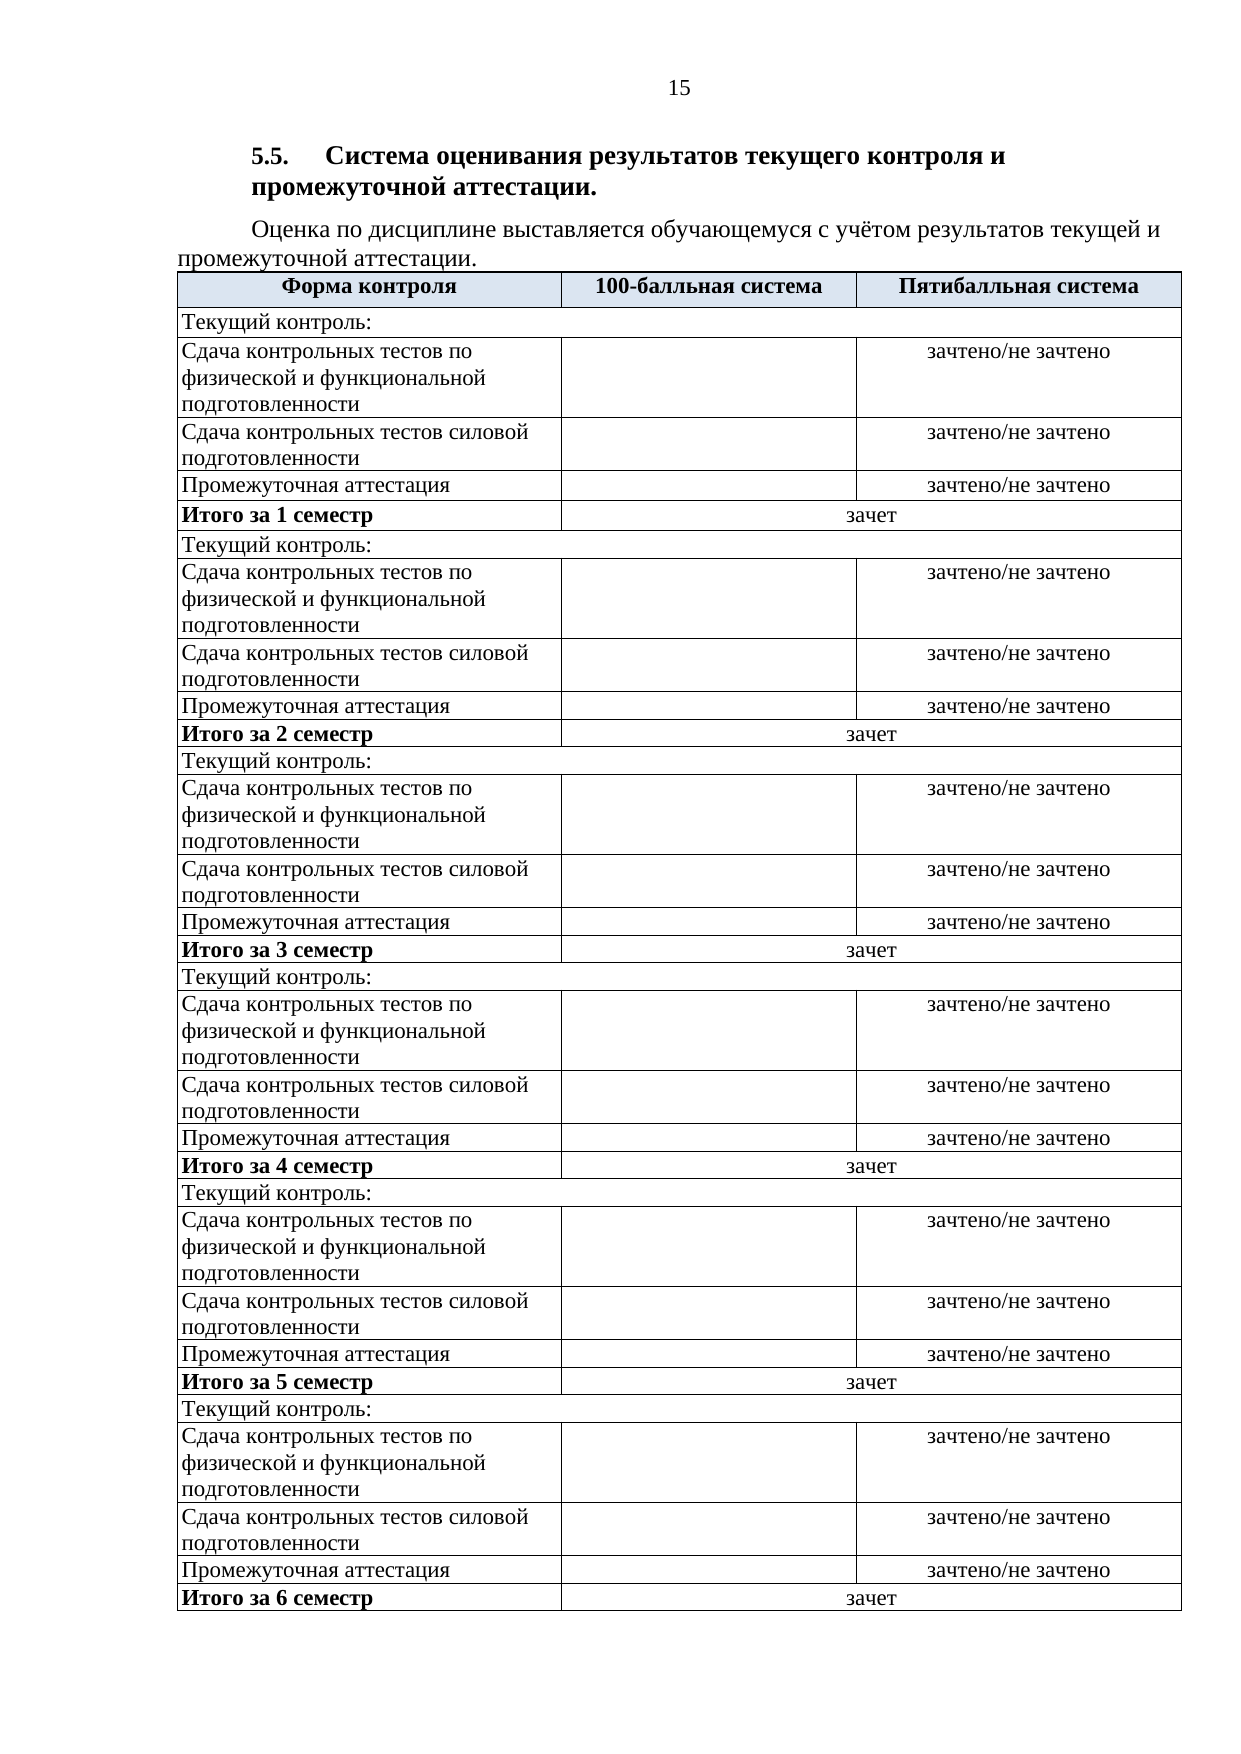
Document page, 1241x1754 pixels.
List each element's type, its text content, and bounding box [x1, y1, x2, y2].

table_cell Текущий контроль: [178, 963, 1181, 989]
table_cell Промежуточная аттестация [178, 908, 561, 935]
table_cell зачет [562, 1152, 1181, 1178]
table_cell Итого за 4 семестр [178, 1152, 561, 1178]
table_cell зачтено/не зачтено [857, 471, 1181, 500]
table_cell Сдача контрольных тестов по физической и функциональной подготовленности [178, 991, 561, 1069]
table_cell Сдача контрольных тестов по физической и функциональной подготовленности [178, 1423, 561, 1502]
table_cell Текущий контроль: [178, 308, 1181, 337]
table_cell Итого за 6 семестр [178, 1584, 561, 1610]
table_header Форма контроля [178, 273, 561, 307]
table_cell зачтено/не зачтено [857, 991, 1181, 1069]
table_cell [562, 1287, 856, 1339]
table_cell Текущий контроль: [178, 747, 1181, 773]
table_cell зачтено/не зачтено [857, 855, 1181, 907]
table_cell Сдача контрольных тестов силовой подготовленности [178, 1071, 561, 1123]
table_cell зачтено/не зачтено [857, 1124, 1181, 1151]
table_cell Промежуточная аттестация [178, 471, 561, 500]
table_cell Сдача контрольных тестов силовой подготовленности [178, 418, 561, 470]
table_cell зачтено/не зачтено [857, 692, 1181, 719]
subtitle Система оценивания результатов текущего контроля и промежуточной аттестации. [251, 139, 1181, 201]
table_cell [562, 1124, 856, 1151]
table_cell Итого за 1 семестр [178, 501, 561, 530]
table_cell [562, 1503, 856, 1555]
table_cell зачтено/не зачтено [857, 1071, 1181, 1123]
table_cell зачет [562, 1368, 1181, 1394]
table_cell [562, 338, 856, 417]
table_cell зачтено/не зачтено [857, 338, 1181, 417]
table_cell [562, 775, 856, 853]
table_cell [562, 1340, 856, 1367]
text Оценка по дисциплине выставляется обучающемуся с учётом результатов текущей и промежуточной аттестации. [177, 214, 1181, 271]
table_cell Текущий контроль: [178, 1179, 1181, 1206]
table_cell Сдача контрольных тестов по физической и функциональной подготовленности [178, 338, 561, 417]
table_header 100-балльная система [562, 273, 856, 307]
table_cell Текущий контроль: [178, 531, 1181, 557]
table_cell Сдача контрольных тестов по физической и функциональной подготовленности [178, 1207, 561, 1286]
table_cell зачет [562, 1584, 1181, 1610]
table_cell [562, 559, 856, 637]
table_cell [562, 471, 856, 500]
table_cell Промежуточная аттестация [178, 1556, 561, 1583]
table_header Пятибалльная система [857, 273, 1181, 307]
table_cell [562, 991, 856, 1069]
table_cell Промежуточная аттестация [178, 692, 561, 719]
table_cell Сдача контрольных тестов силовой подготовленности [178, 1503, 561, 1555]
table_cell зачтено/не зачтено [857, 1340, 1181, 1367]
table_cell [562, 855, 856, 907]
table_cell зачет [562, 720, 1181, 746]
table_cell зачтено/не зачтено [857, 1423, 1181, 1502]
table_cell Итого за 2 семестр [178, 720, 561, 746]
table_cell зачтено/не зачтено [857, 775, 1181, 853]
table_cell Текущий контроль: [178, 1395, 1181, 1422]
table_cell [562, 1556, 856, 1583]
table_cell [562, 639, 856, 691]
table_cell зачтено/не зачтено [857, 639, 1181, 691]
table_cell [562, 692, 856, 719]
table_cell Итого за 5 семестр [178, 1368, 561, 1394]
table_cell [562, 418, 856, 470]
table_cell зачтено/не зачтено [857, 1207, 1181, 1286]
table_cell зачтено/не зачтено [857, 1556, 1181, 1583]
table_cell [562, 1207, 856, 1286]
table_cell зачтено/не зачтено [857, 1287, 1181, 1339]
table_cell Сдача контрольных тестов силовой подготовленности [178, 639, 561, 691]
table_cell зачет [562, 936, 1181, 962]
table_cell Сдача контрольных тестов по физической и функциональной подготовленности [178, 559, 561, 637]
table_cell Промежуточная аттестация [178, 1340, 561, 1367]
table_cell зачтено/не зачтено [857, 908, 1181, 935]
table_cell Сдача контрольных тестов силовой подготовленности [178, 855, 561, 907]
table_cell зачтено/не зачтено [857, 1503, 1181, 1555]
table_cell Итого за 3 семестр [178, 936, 561, 962]
table_cell Сдача контрольных тестов по физической и функциональной подготовленности [178, 775, 561, 853]
table_cell [562, 908, 856, 935]
table_cell Сдача контрольных тестов силовой подготовленности [178, 1287, 561, 1339]
table_cell зачет [562, 501, 1181, 530]
table_cell [562, 1423, 856, 1502]
table_cell зачтено/не зачтено [857, 418, 1181, 470]
table_cell [562, 1071, 856, 1123]
table_cell Промежуточная аттестация [178, 1124, 561, 1151]
table_cell зачтено/не зачтено [857, 559, 1181, 637]
